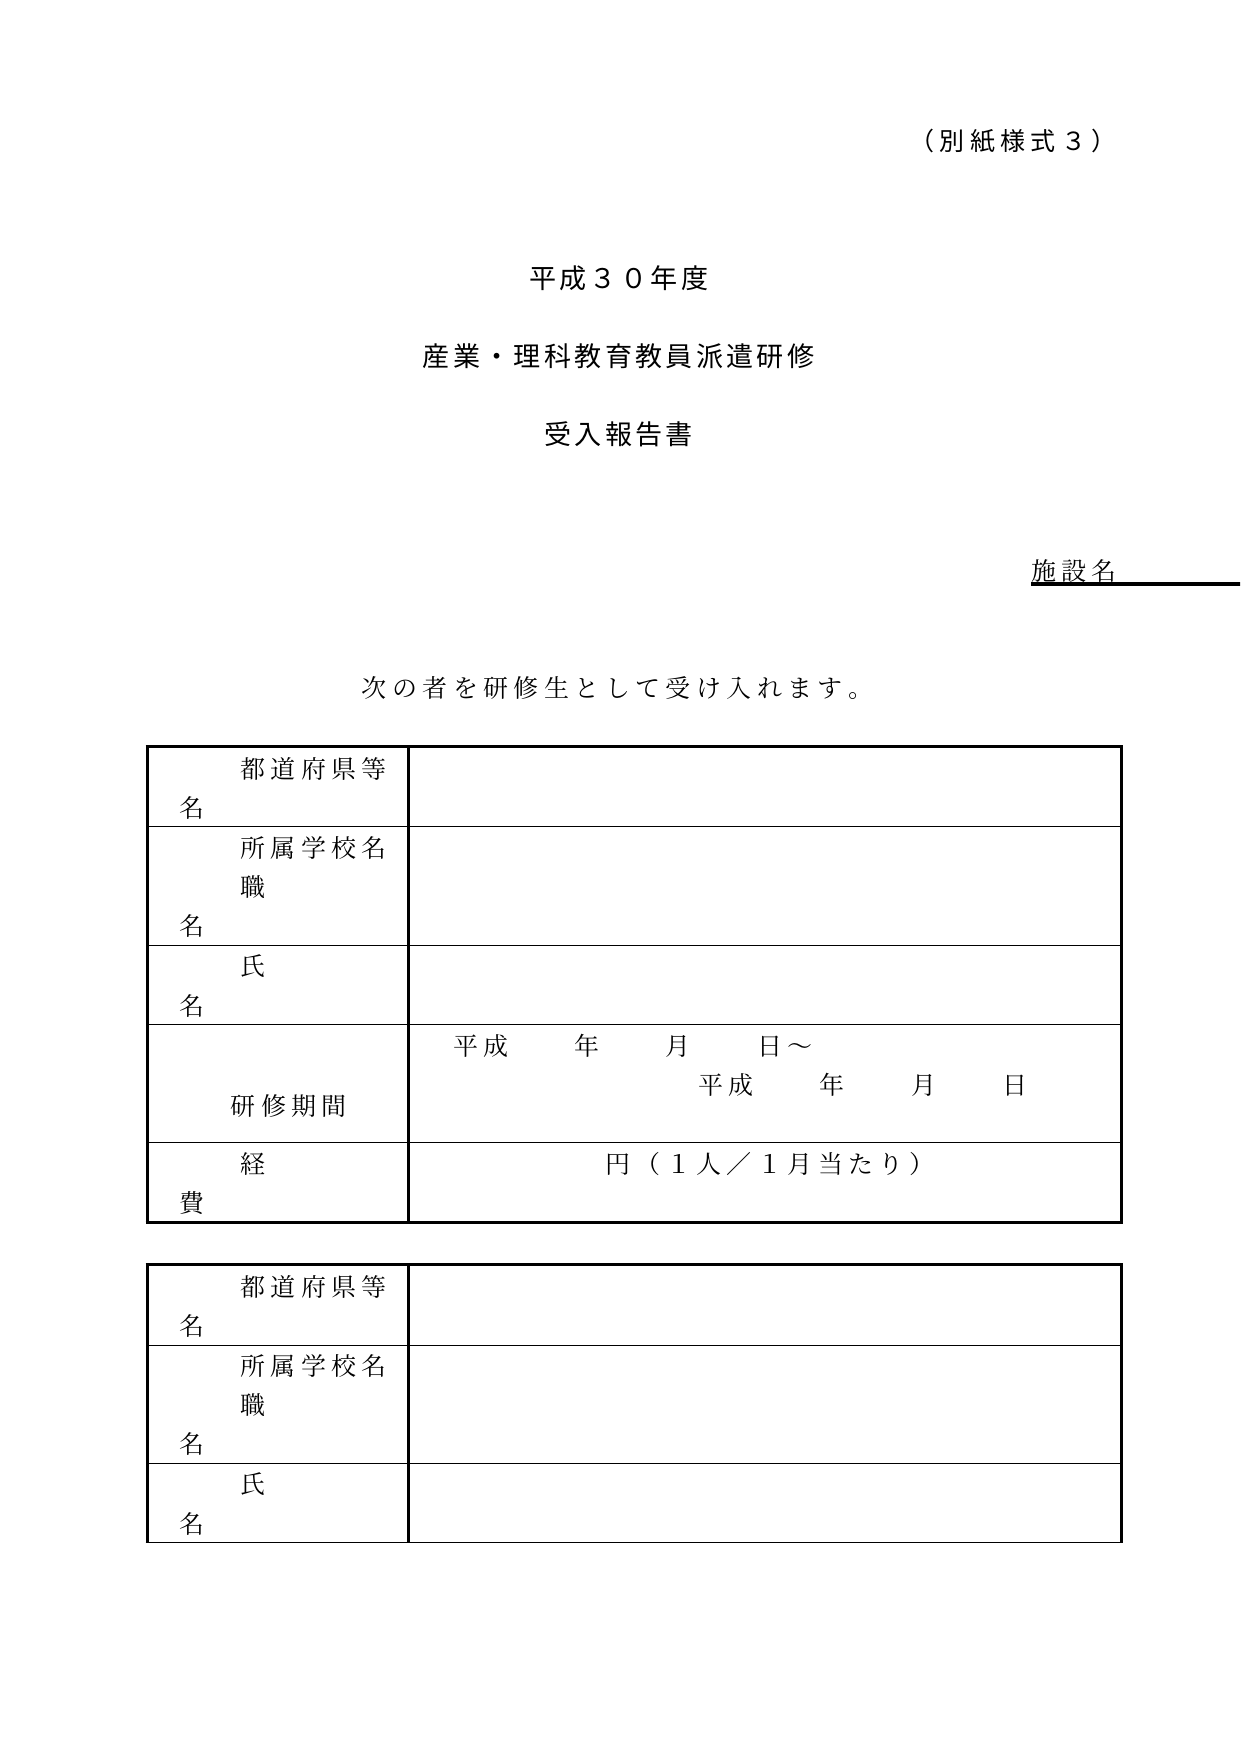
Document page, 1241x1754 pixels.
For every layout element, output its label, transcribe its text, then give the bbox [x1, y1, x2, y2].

table_cell [410, 1346, 1120, 1463]
table_header [410, 748, 1120, 826]
table_cell 所属学校名 職 名 [149, 1346, 407, 1463]
table_header 都道府県等名 [149, 1266, 407, 1344]
table_cell 氏 名 [149, 1464, 407, 1542]
text （別紙様式３） [118, 120, 1122, 159]
table_cell 氏 名 [149, 946, 407, 1024]
table_cell [410, 827, 1120, 944]
text 平成３０年度 [118, 237, 1122, 315]
text 産業・理科教育教員派遣研修 [118, 315, 1122, 393]
table_header 都道府県等名 [149, 748, 407, 826]
text 受入報告書 [118, 393, 1122, 472]
table_cell 所属学校名 職 名 [149, 827, 407, 944]
table_cell 平成 年 月 日～ 平成 年 月 日 [410, 1025, 1120, 1142]
table_cell 経 費 [149, 1143, 407, 1221]
text 施設名 [118, 550, 1122, 589]
table_cell [410, 946, 1120, 1024]
table_cell 研修期間 [149, 1025, 407, 1142]
table_cell [410, 1464, 1120, 1542]
table_cell 円（１人／１月当たり） [410, 1143, 1120, 1221]
text 次の者を研修生として受け入れます。 [118, 667, 1122, 706]
table_header [410, 1266, 1120, 1344]
